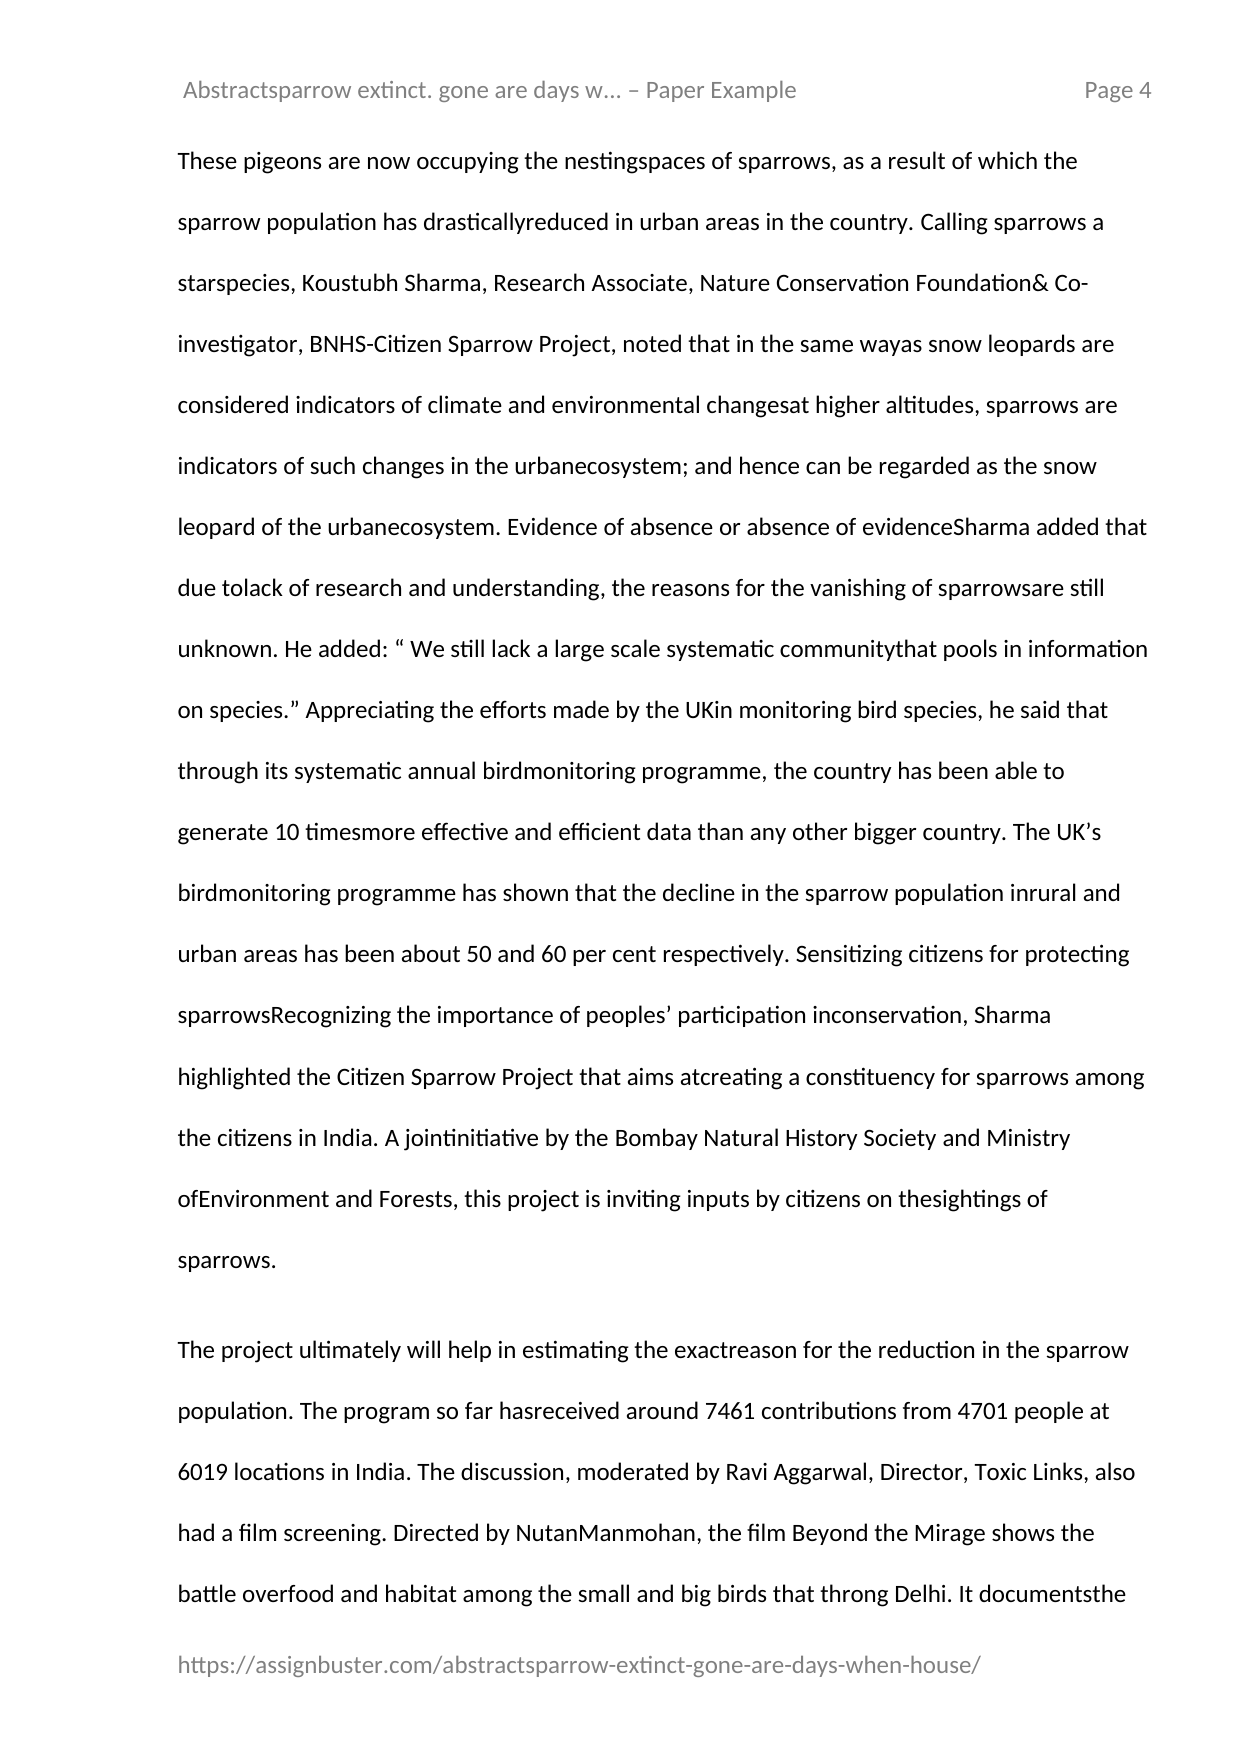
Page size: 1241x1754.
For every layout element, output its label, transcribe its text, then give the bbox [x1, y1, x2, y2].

text These pigeons are now occupying the nestingspaces of sparrows, as a result of which the sparrow population has drasticallyreduced in urban areas in the country. Calling sparrows a starspecies, Koustubh Sharma, Research Associate, Nature Conservation Foundation& Co-investigator, BNHS-Citizen Sparrow Project, noted that in the same wayas snow leopards are considered indicators of climate and environmental changesat higher altitudes, sparrows are indicators of such changes in the urbanecosystem; and hence can be regarded as the snow leopard of the urbanecosystem. Evidence of absence or absence of evidenceSharma added that due tolack of research and understanding, the reasons for the vanishing of sparrowsare still unknown. He added: “ We still lack a large scale systematic communitythat pools in information on species.” Appreciating the efforts made by the UKin monitoring bird species, he said that through its systematic annual birdmonitoring programme, the country has been able to generate 10 timesmore effective and efficient data than any other bigger country. The UK’s birdmonitoring programme has shown that the decline in the sparrow population inrural and urban areas has been about 50 and 60 per cent respectively. Sensitizing citizens for protecting sparrowsRecognizing the importance of peoples’ participation inconservation, Sharma highlighted the Citizen Sparrow Project that aims atcreating a constituency for sparrows among the citizens in India. A jointinitiative by the Bombay Natural History Society and Ministry ofEnvironment and Forests, this project is inviting inputs by citizens on thesightings of sparrows. [177, 145, 1152, 1274]
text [177, 1334, 1152, 1609]
